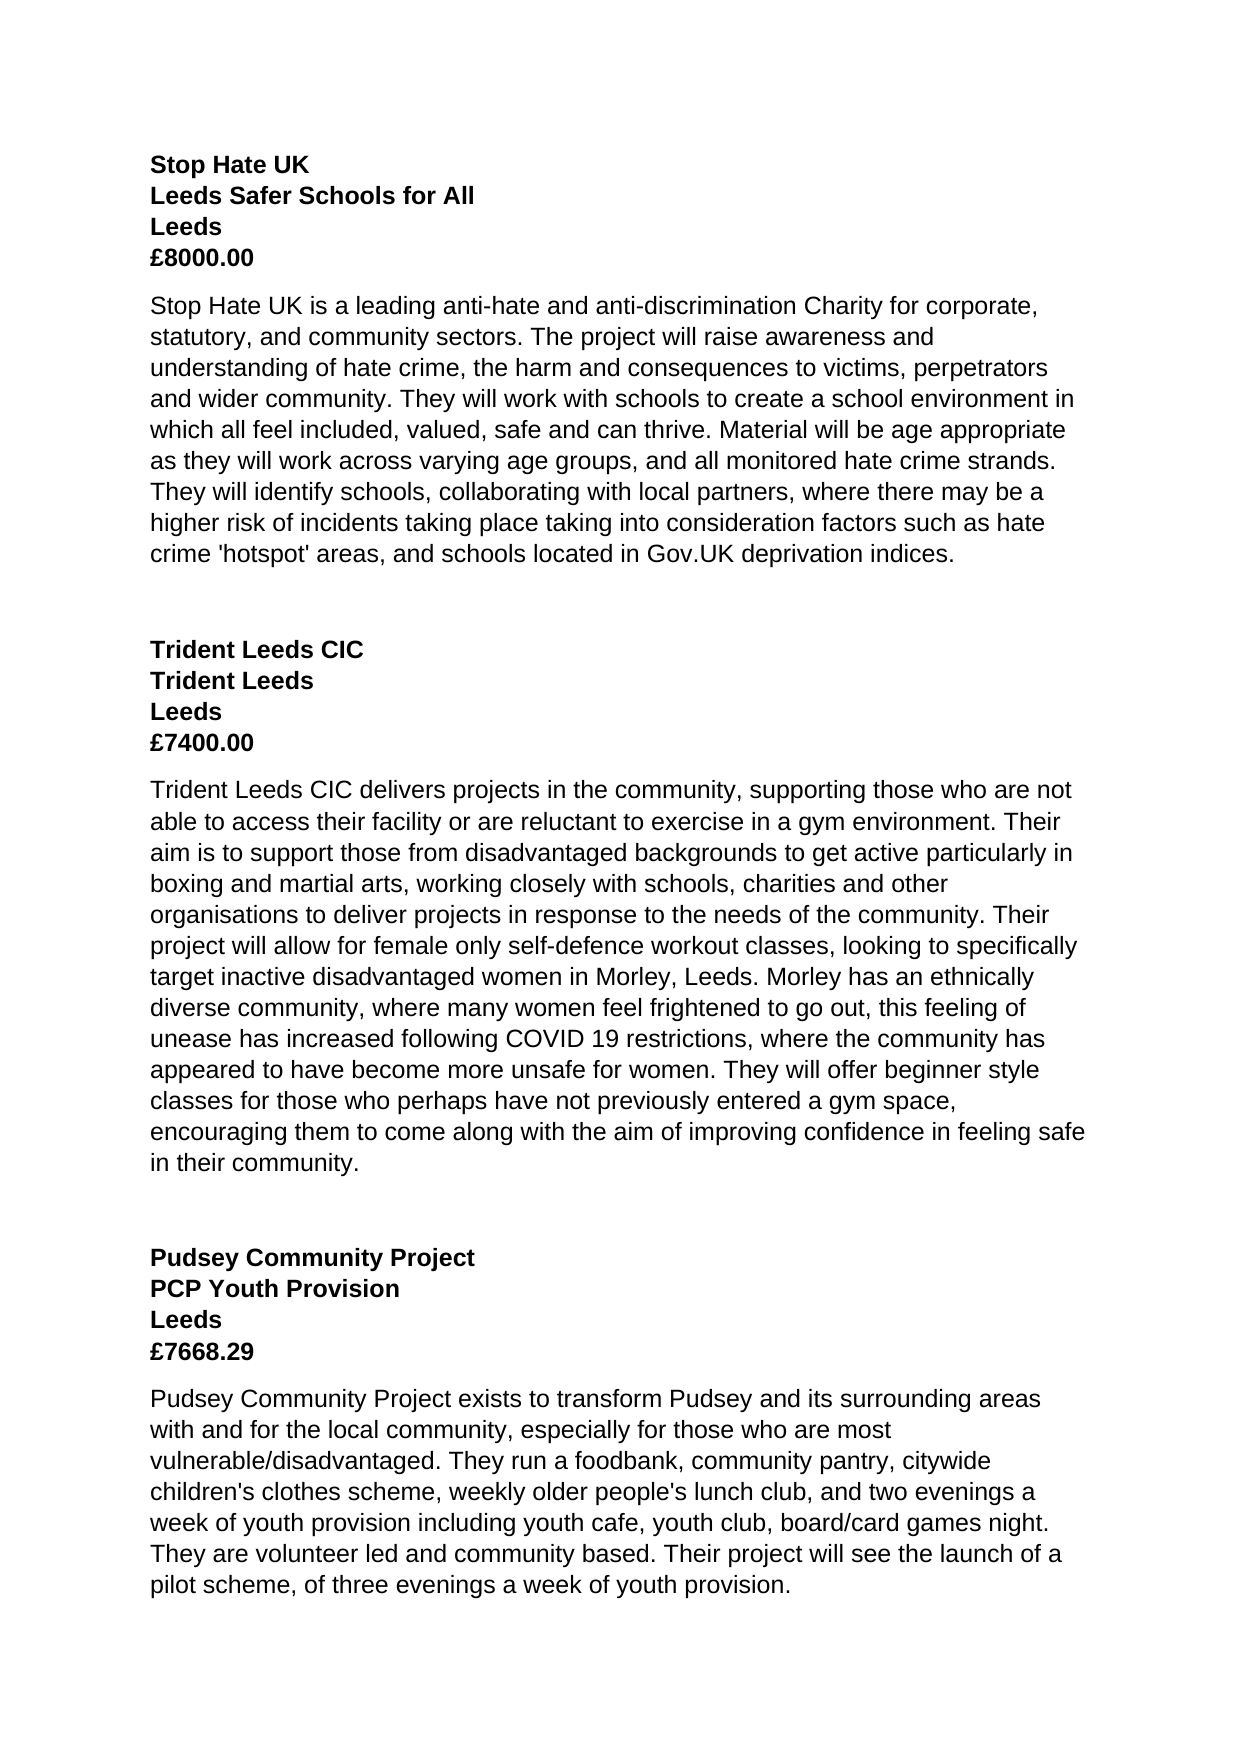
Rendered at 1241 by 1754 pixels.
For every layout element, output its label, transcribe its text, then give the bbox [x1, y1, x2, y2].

text Pudsey Community Project PCP Youth Provision Leeds £7668.29 [150, 1243, 1090, 1365]
text Pudsey Community Project exists to transform Pudsey and its surrounding areas with and for the local community, especially for those who are most vulnerable/disadvantaged. They run a foodbank, community pantry, citywide children's clothes scheme, weekly older people's lunch club, and two evenings a week of youth provision including youth cafe, youth club, board/card games night. They are volunteer led and community based. Their project will see the launch of a pilot scheme, of three evenings a week of youth provision. [150, 1384, 1090, 1599]
text Stop Hate UK is a leading anti-hate and anti-discrimination Charity for corporate, statutory, and community sectors. The project will raise awareness and understanding of hate crime, the harm and consequences to victims, perpetrators and wider community. They will work with schools to create a school environment in which all feel included, valued, safe and can thrive. Material will be age appropriate as they will work across varying age groups, and all monitored hate crime strands. They will identify schools, collaborating with local partners, where there may be a higher risk of incidents taking place taking into consideration factors such as hate crime 'hotspot' areas, and schools located in Gov.UK deprivation indices. [150, 291, 1090, 568]
text Stop Hate UK Leeds Safer Schools for All Leeds £8000.00 [150, 150, 1090, 272]
text Trident Leeds CIC Trident Leeds Leeds £7400.00 [150, 634, 1090, 756]
text Trident Leeds CIC delivers projects in the community, supporting those who are not able to access their facility or are reluctant to exercise in a gym environment. Their aim is to support those from disadvantaged backgrounds to get active particularly in boxing and martial arts, working closely with schools, charities and other organisations to deliver projects in response to the needs of the community. Their project will allow for female only self-defence workout classes, looking to specifically target inactive disadvantaged women in Morley, Leeds. Morley has an ethnically diverse community, where many women feel frightened to go out, this feeling of unease has increased following COVID 19 restrictions, where the community has appeared to have become more unsafe for women. They will offer beginner style classes for those who perhaps have not previously entered a gym space, encouraging them to come along with the aim of improving confidence in feeling safe in their community. [150, 775, 1090, 1177]
